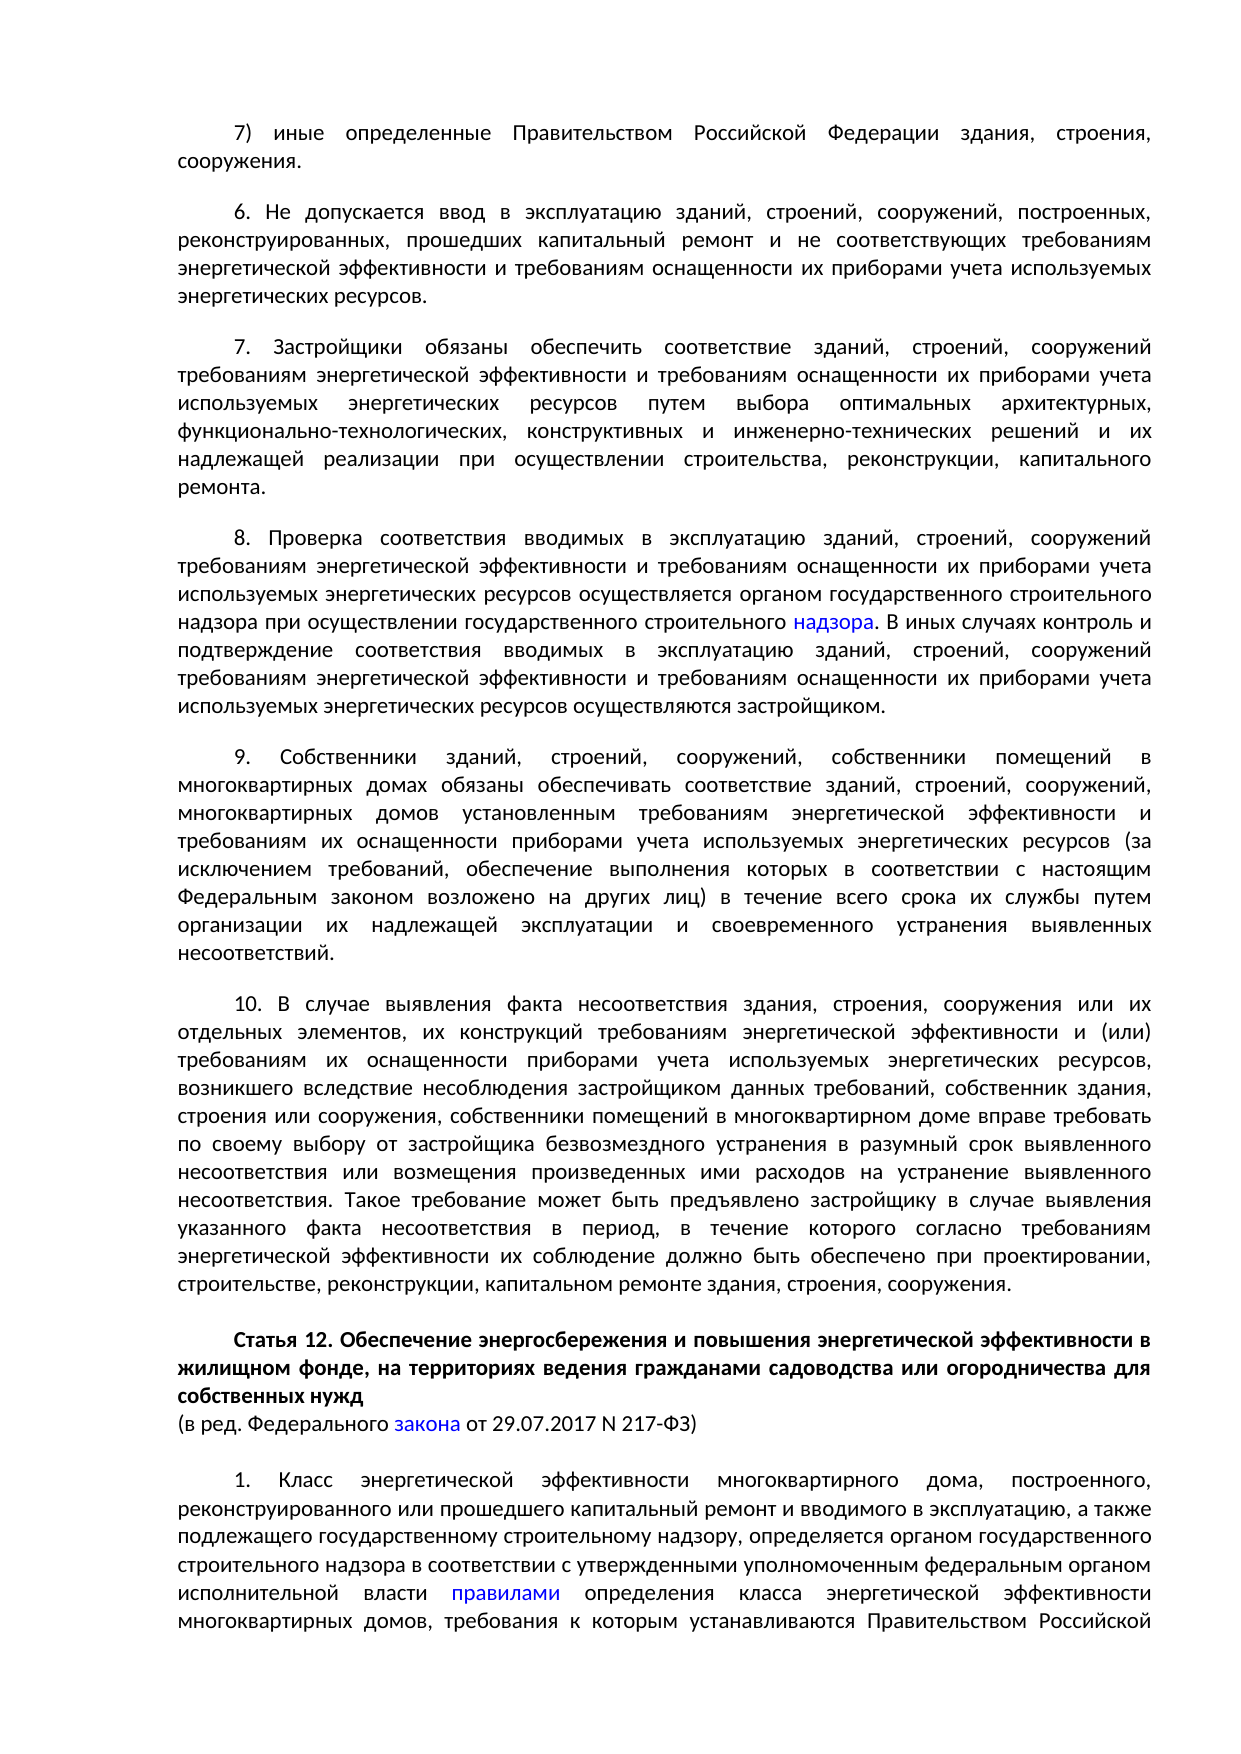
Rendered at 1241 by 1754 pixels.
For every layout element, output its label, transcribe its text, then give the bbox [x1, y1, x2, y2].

text 7. Застройщики обязаны обеспечить соответствие зданий, строений, сооружений требованиям энергетической эффективности и требованиям оснащенности их приборами учета используемых энергетических ресурсов путем выбора оптимальных архитектурных, функционально-технологических, конструктивных и инженерно-технических решений и их надлежащей реализации при осуществлении строительства, реконструкции, капитального ремонта. [177, 332, 1152, 500]
text 7) иные определенные Правительством Российской Федерации здания, строения, сооружения. [177, 118, 1152, 174]
text (в ред. Федерального закона от 29.07.2017 N 217-ФЗ) [177, 1409, 1152, 1438]
text 10. В случае выявления факта несоответствия здания, строения, сооружения или их отдельных элементов, их конструкций требованиям энергетической эффективности и (или) требованиям их оснащенности приборами учета используемых энергетических ресурсов, возникшего вследствие несоблюдения застройщиком данных требований, собственник здания, строения или сооружения, собственники помещений в многоквартирном доме вправе требовать по своему выбору от застройщика безвозмездного устранения в разумный срок выявленного несоответствия или возмещения произведенных ими расходов на устранение выявленного несоответствия. Такое требование может быть предъявлено застройщику в случае выявления указанного факта несоответствия в период, в течение которого согласно требованиям энергетической эффективности их соблюдение должно быть обеспечено при проектировании, строительстве, реконструкции, капитальном ремонте здания, строения, сооружения. [177, 989, 1152, 1297]
text 8. Проверка соответствия вводимых в эксплуатацию зданий, строений, сооружений требованиям энергетической эффективности и требованиям оснащенности их приборами учета используемых энергетических ресурсов осуществляется органом государственного строительного надзора при осуществлении государственного строительного надзора. В иных случаях контроль и подтверждение соответствия вводимых в эксплуатацию зданий, строений, сооружений требованиям энергетической эффективности и требованиям оснащенности их приборами учета используемых энергетических ресурсов осуществляются застройщиком. [177, 523, 1152, 719]
text 6. Не допускается ввод в эксплуатацию зданий, строений, сооружений, построенных, реконструированных, прошедших капитальный ремонт и не соответствующих требованиям энергетической эффективности и требованиям оснащенности их приборами учета используемых энергетических ресурсов. [177, 197, 1152, 309]
text 9. Собственники зданий, строений, сооружений, собственники помещений в многоквартирных домах обязаны обеспечивать соответствие зданий, строений, сооружений, многоквартирных домов установленным требованиям энергетической эффективности и требованиям их оснащенности приборами учета используемых энергетических ресурсов (за исключением требований, обеспечение выполнения которых в соответствии с настоящим Федеральным законом возложено на других лиц) в течение всего срока их службы путем организации их надлежащей эксплуатации и своевременного устранения выявленных несоответствий. [177, 742, 1152, 966]
title Статья 12. Обеспечение энергосбережения и повышения энергетической эффективности в жилищном фонде, на территориях ведения гражданами садоводства или огородничества для собственных нужд [177, 1326, 1152, 1409]
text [177, 1466, 1152, 1634]
